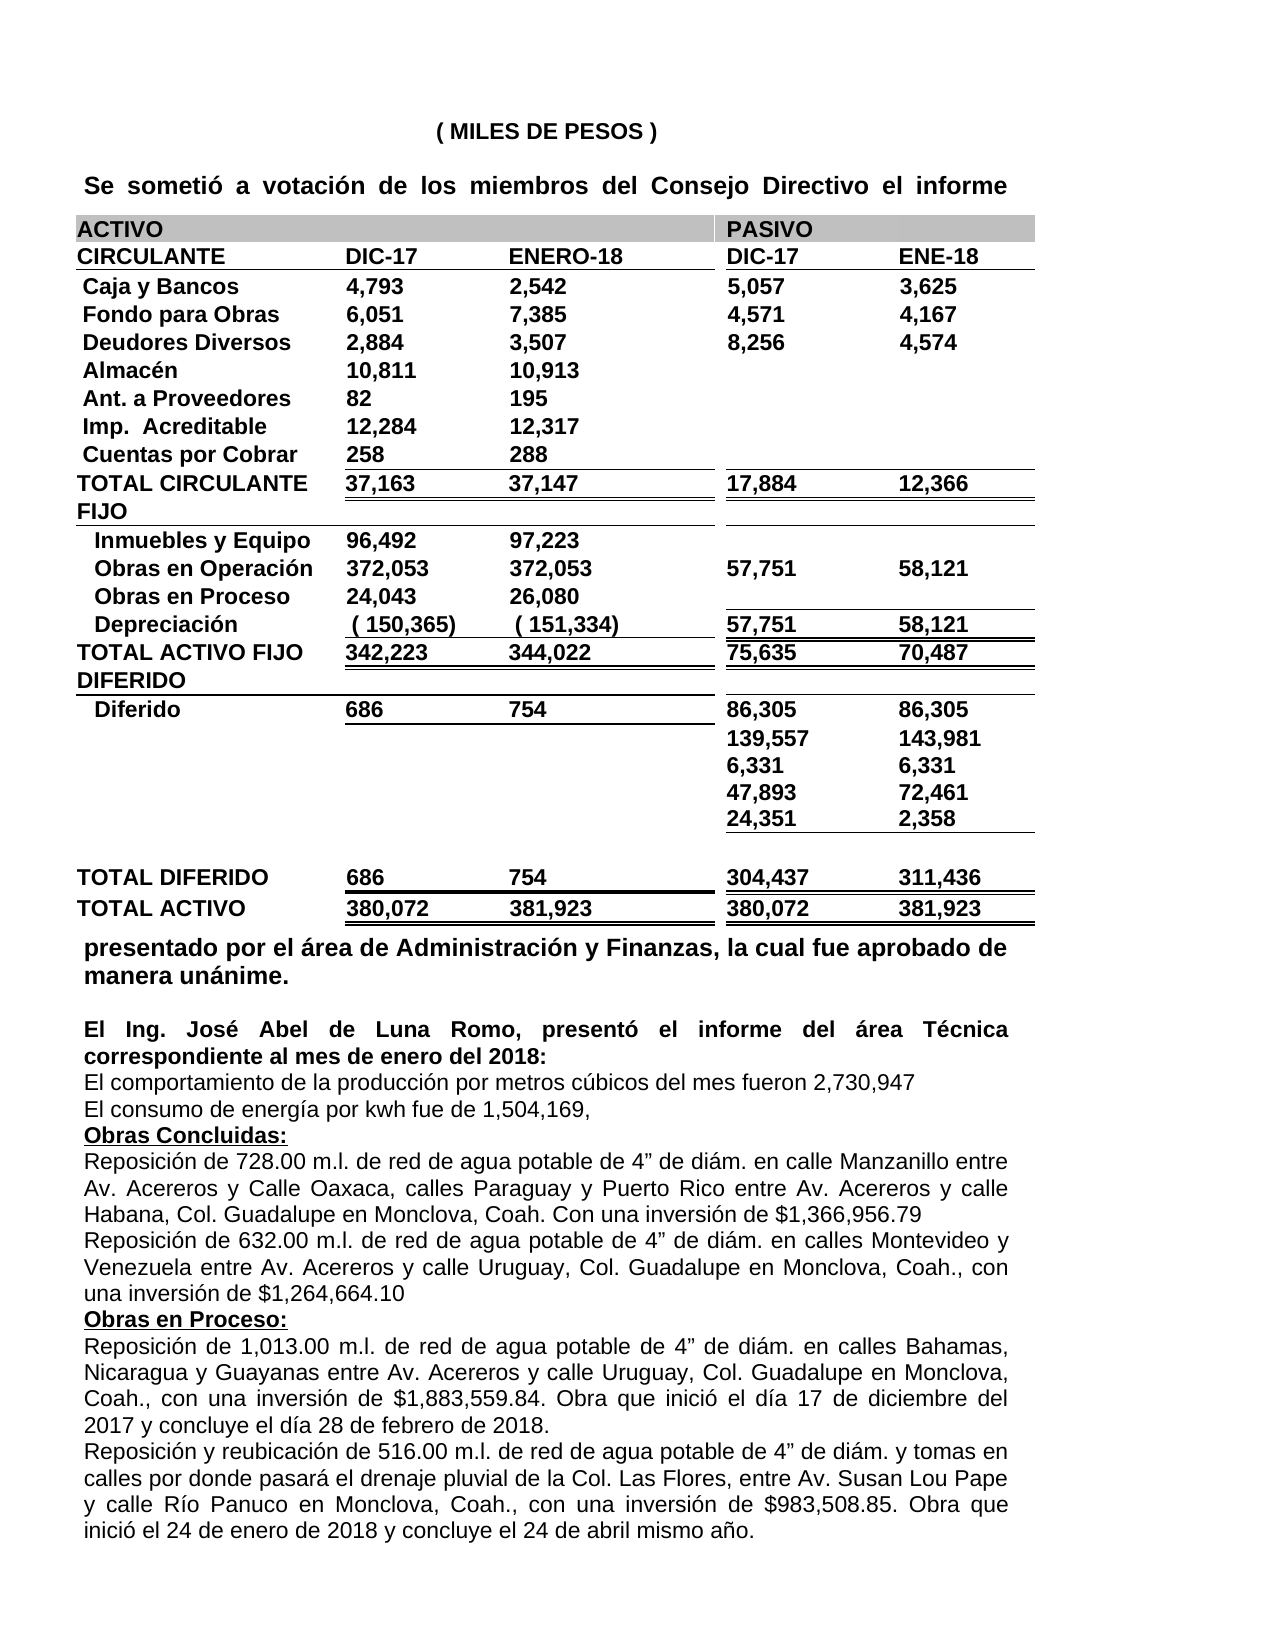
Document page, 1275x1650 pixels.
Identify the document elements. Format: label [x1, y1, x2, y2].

table_cell [76, 118, 1017, 1543]
